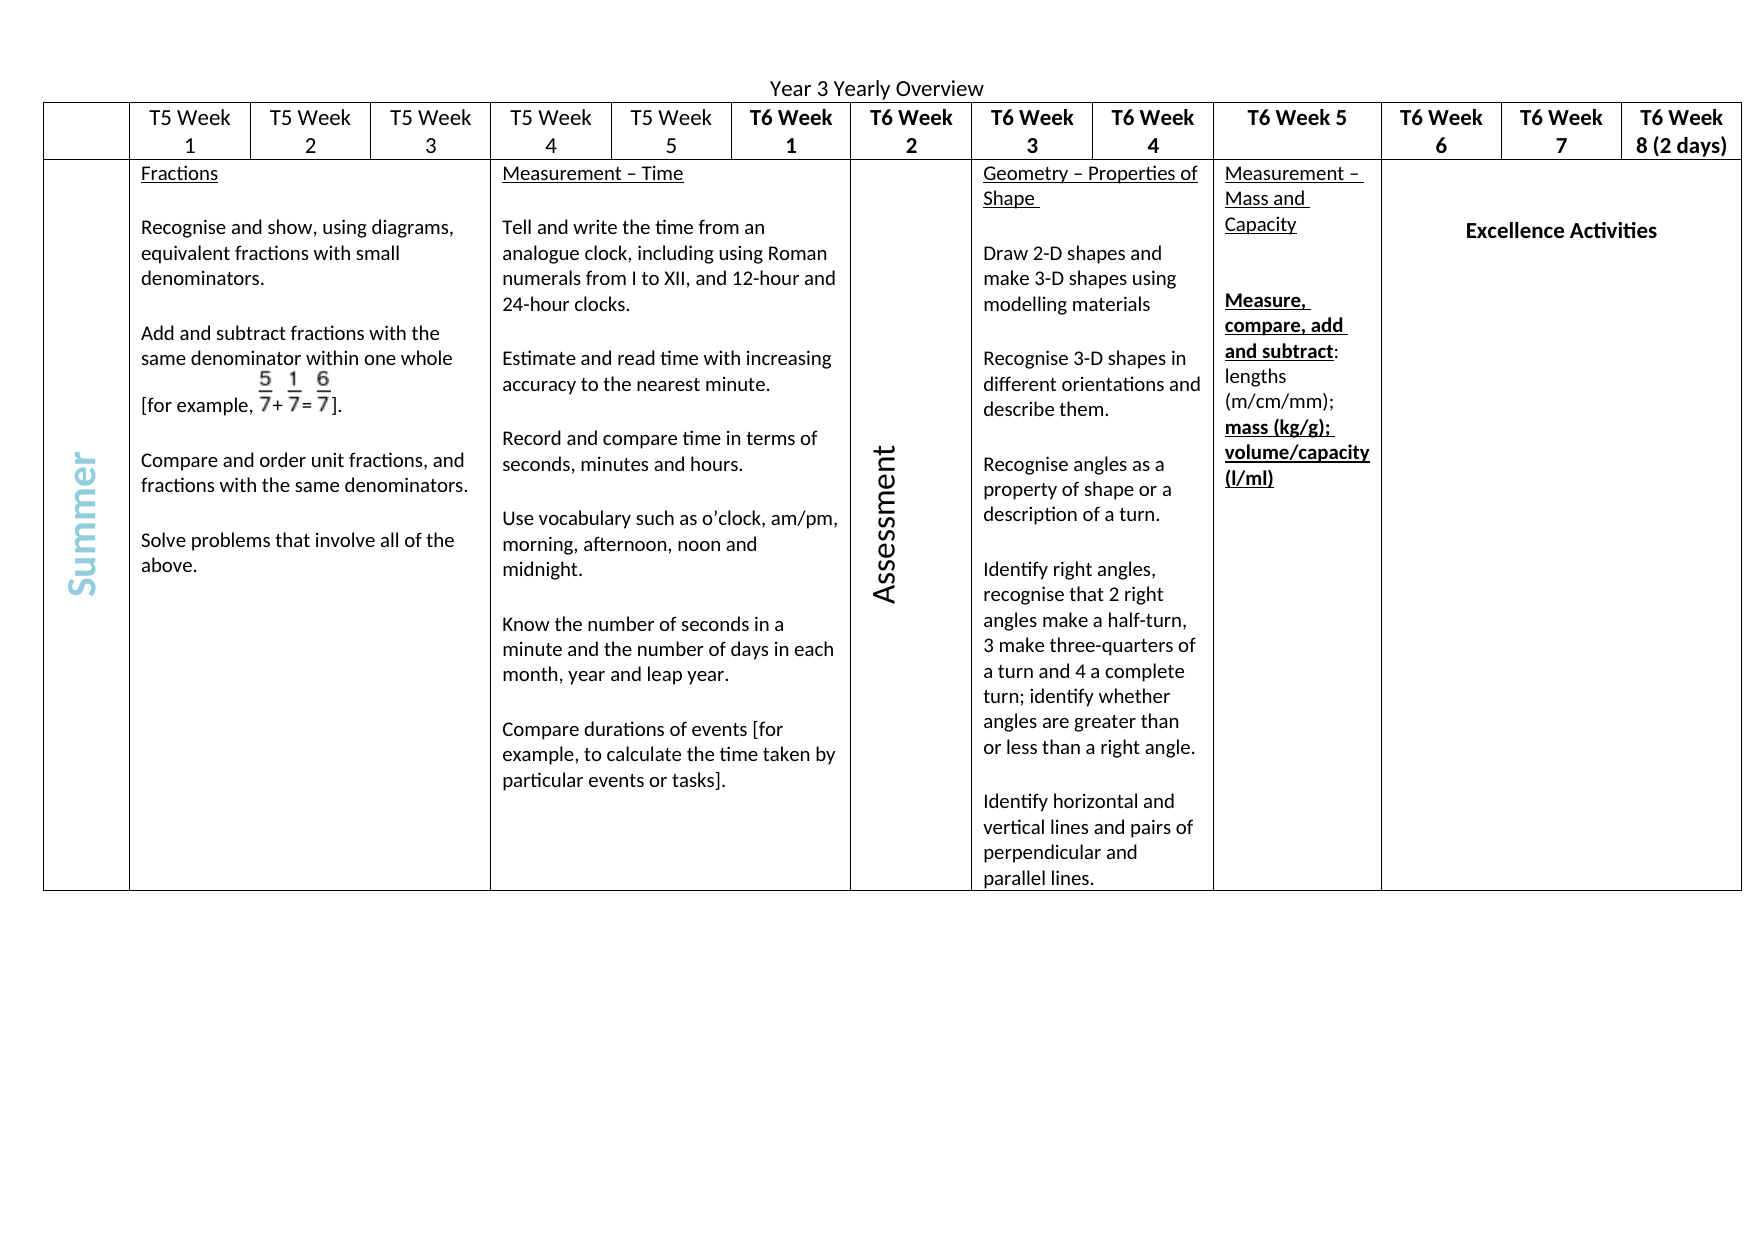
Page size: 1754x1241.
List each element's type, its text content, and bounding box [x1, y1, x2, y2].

table_cell T6 Week 4 [1093, 103, 1213, 159]
table_cell T6 Week 3 [972, 103, 1092, 159]
table_cell Measurement – Mass and Capacity Measure, compare, add and subtract: lengths (m/cm/mm); mass (kg/g); volume/capacity (l/ml) [1214, 160, 1381, 890]
table_cell T6 Week 1 [732, 103, 850, 159]
table_cell T6 Week 6 [1382, 103, 1501, 159]
table_cell T5 Week 3 [371, 103, 490, 159]
table_cell T6 Week 2 [851, 103, 971, 159]
table_cell T6 Week 8 (2 days) [1622, 103, 1741, 159]
table_cell T6 Week 7 [1502, 103, 1621, 159]
picture [316, 370, 331, 413]
table_cell Assessment [851, 160, 971, 890]
table_cell [44, 103, 129, 159]
table_cell Geometry – Properties of Shape Draw 2-D shapes and make 3-D shapes using modelling materials Recognise 3-D shapes in different orientations and describe them. Recognise angles as a property of shape or a description of a turn. Identify right angles, recognise that 2 right angles make a half-turn, 3 make three-quarters of a turn and 4 a complete turn; identify whether angles are greater than or less than a right angle. Identify horizontal and vertical lines and pairs of perpendicular and parallel lines. [972, 160, 1213, 890]
table_cell Summer [44, 160, 129, 890]
table_cell T5 Week 1 [130, 103, 250, 159]
picture [258, 370, 273, 413]
table_cell T6 Week 5 [1214, 103, 1381, 159]
table_cell Measurement – Time Tell and write the time from an analogue clock, including using Roman numerals from I to XII, and 12-hour and 24-hour clocks. Estimate and read time with increasing accuracy to the nearest minute. Record and compare time in terms of seconds, minutes and hours. Use vocabulary such as o’clock, am/pm, morning, afternoon, noon and midnight. Know the number of seconds in a minute and the number of days in each month, year and leap year. Compare durations of events [for example, to calculate the time taken by particular events or tasks]. [491, 160, 850, 890]
table_cell Excellence Activities [1382, 160, 1741, 890]
picture [287, 370, 302, 413]
table_cell T5 Week 5 [612, 103, 731, 159]
table_cell T5 Week 2 [251, 103, 370, 159]
table_cell T5 Week 4 [491, 103, 611, 159]
table_cell Fractions Recognise and show, using diagrams, equivalent fractions with small denominators. Add and subtract fractions with the same denominator within one whole [for example, + = ]. Compare and order unit fractions, and fractions with the same denominators. Solve problems that involve all of the above. [130, 160, 490, 890]
